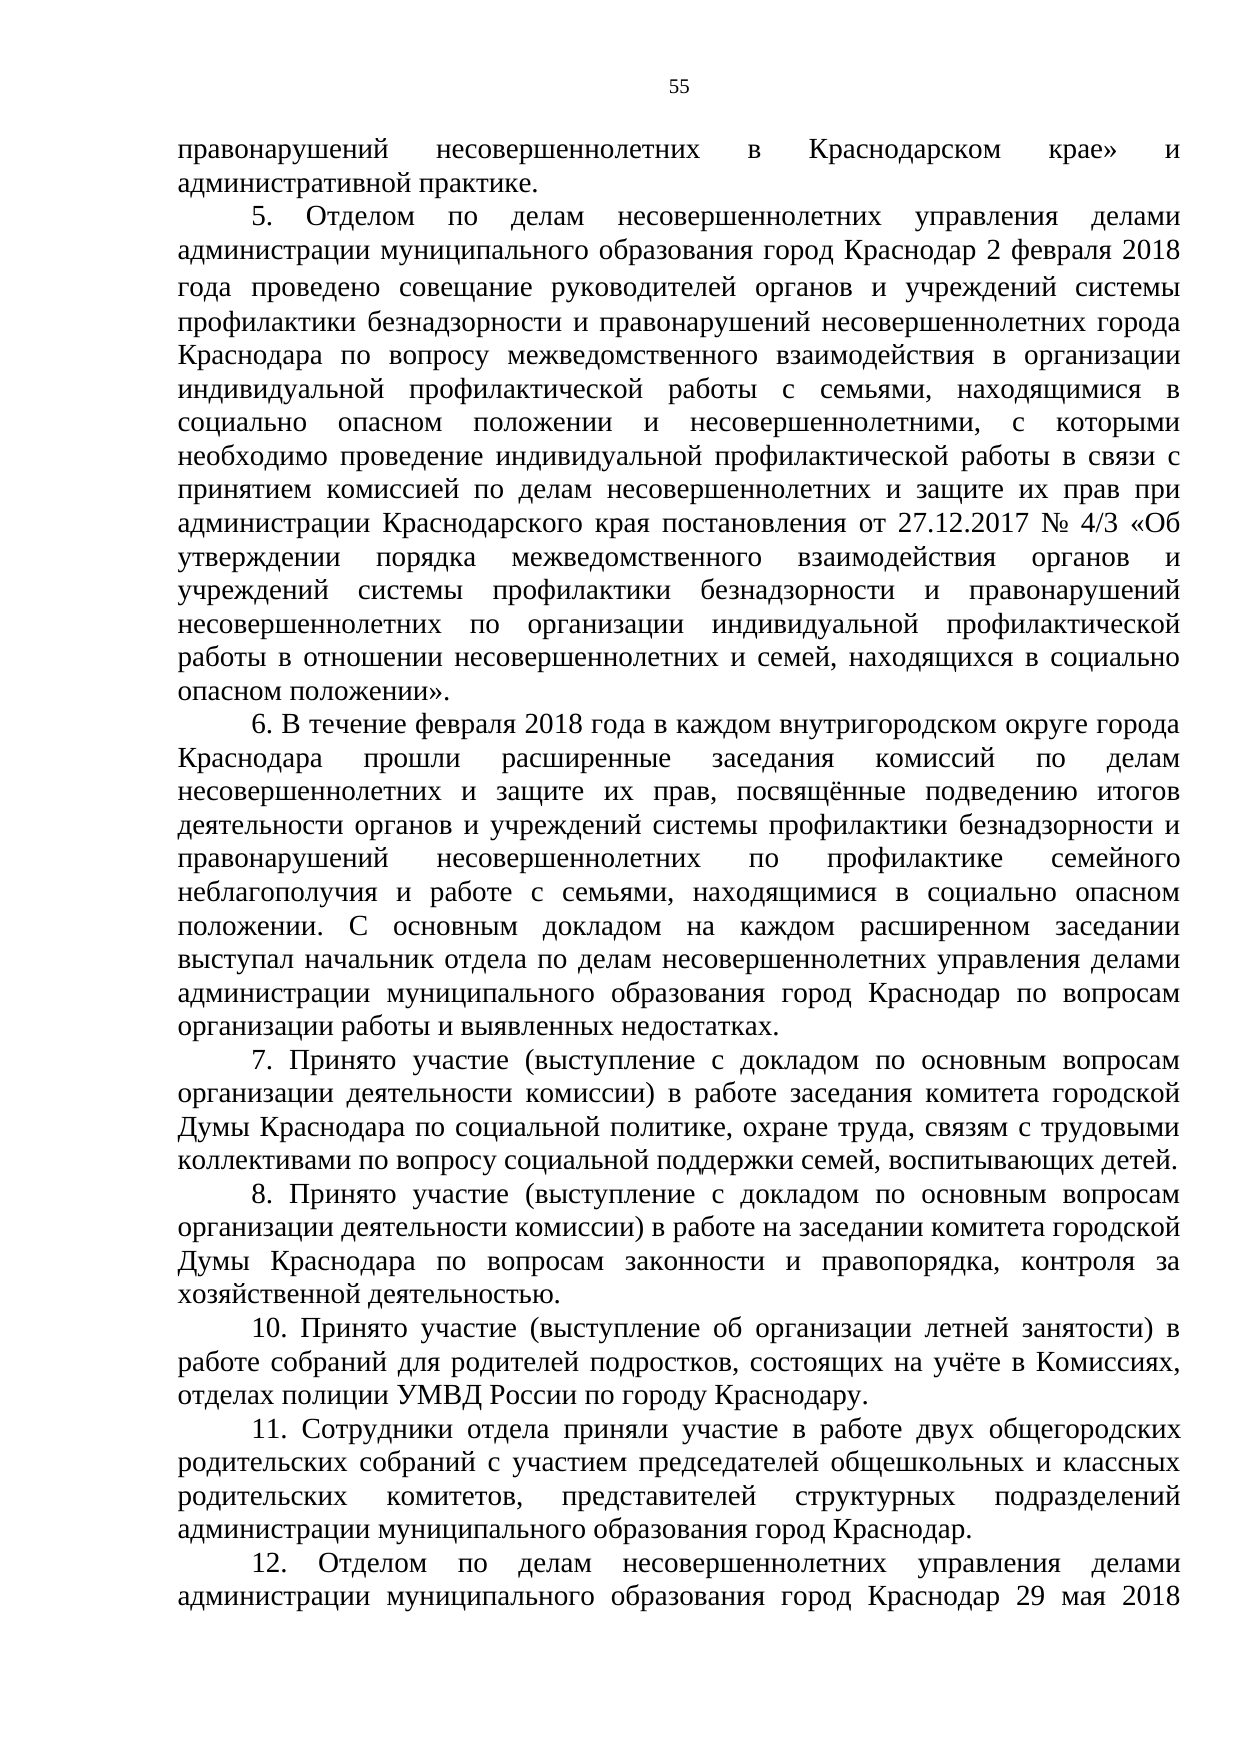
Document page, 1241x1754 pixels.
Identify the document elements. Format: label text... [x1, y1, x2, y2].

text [177, 131, 1181, 198]
text 7. Принято участие (выступление с докладом по основным вопросам организации деятельности комиссии) в работе заседания комитета городской Думы Краснодара по социальной политике, охране труда, связям с трудовыми коллективами по вопросу социальной поддержки семей, воспитывающих детей. [177, 1042, 1181, 1176]
text 8. Принято участие (выступление с докладом по основным вопросам организации деятельности комиссии) в работе на заседании комитета городской Думы Краснодара по вопросам законности и правопорядка, контроля за хозяйственной деятельностью. [177, 1176, 1181, 1310]
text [177, 1545, 1181, 1612]
text 5. Отделом по делам несовершеннолетних управления делами администрации муниципального образования город Краснодар 2 февраля 2018 года проведено совещание руководителей органов и учреждений системы профилактики безнадзорности и правонарушений несовершеннолетних города Краснодара по вопросу межведомственного взаимодействия в организации индивидуальной профилактической работы с семьями, находящимися в социально опасном положении и несовершеннолетними, с которыми необходимо проведение индивидуальной профилактической работы в связи с принятием комиссией по делам несовершеннолетних и защите их прав при администрации Краснодарского края постановления от 27.12.2017 № 4/3 «Об утверждении порядка межведомственного взаимодействия органов и учреждений системы профилактики безнадзорности и правонарушений несовершеннолетних по организации индивидуальной профилактической работы в отношении несовершеннолетних и семей, находящихся в социально опасном положении». [177, 198, 1181, 706]
text 10. Принято участие (выступление об организации летней занятости) в работе собраний для родителей подростков, состоящих на учёте в Комиссиях, отделах полиции УМВД России по городу Краснодару. [177, 1310, 1181, 1411]
text 11. Сотрудники отдела приняли участие в работе двух общегородских родительских собраний с участием председателей общешкольных и классных родительских комитетов, представителей структурных подразделений администрации муниципального образования город Краснодар. [177, 1411, 1181, 1545]
text 6. В течение февраля 2018 года в каждом внутригородском округе города Краснодара прошли расширенные заседания комиссий по делам несовершеннолетних и защите их прав, посвящённые подведению итогов деятельности органов и учреждений системы профилактики безнадзорности и правонарушений несовершеннолетних по профилактике семейного неблагополучия и работе с семьями, находящимися в социально опасном положении. С основным докладом на каждом расширенном заседании выступал начальник отдела по делам несовершеннолетних управления делами администрации муниципального образования город Краснодар по вопросам организации работы и выявленных недостатках. [177, 706, 1181, 1042]
